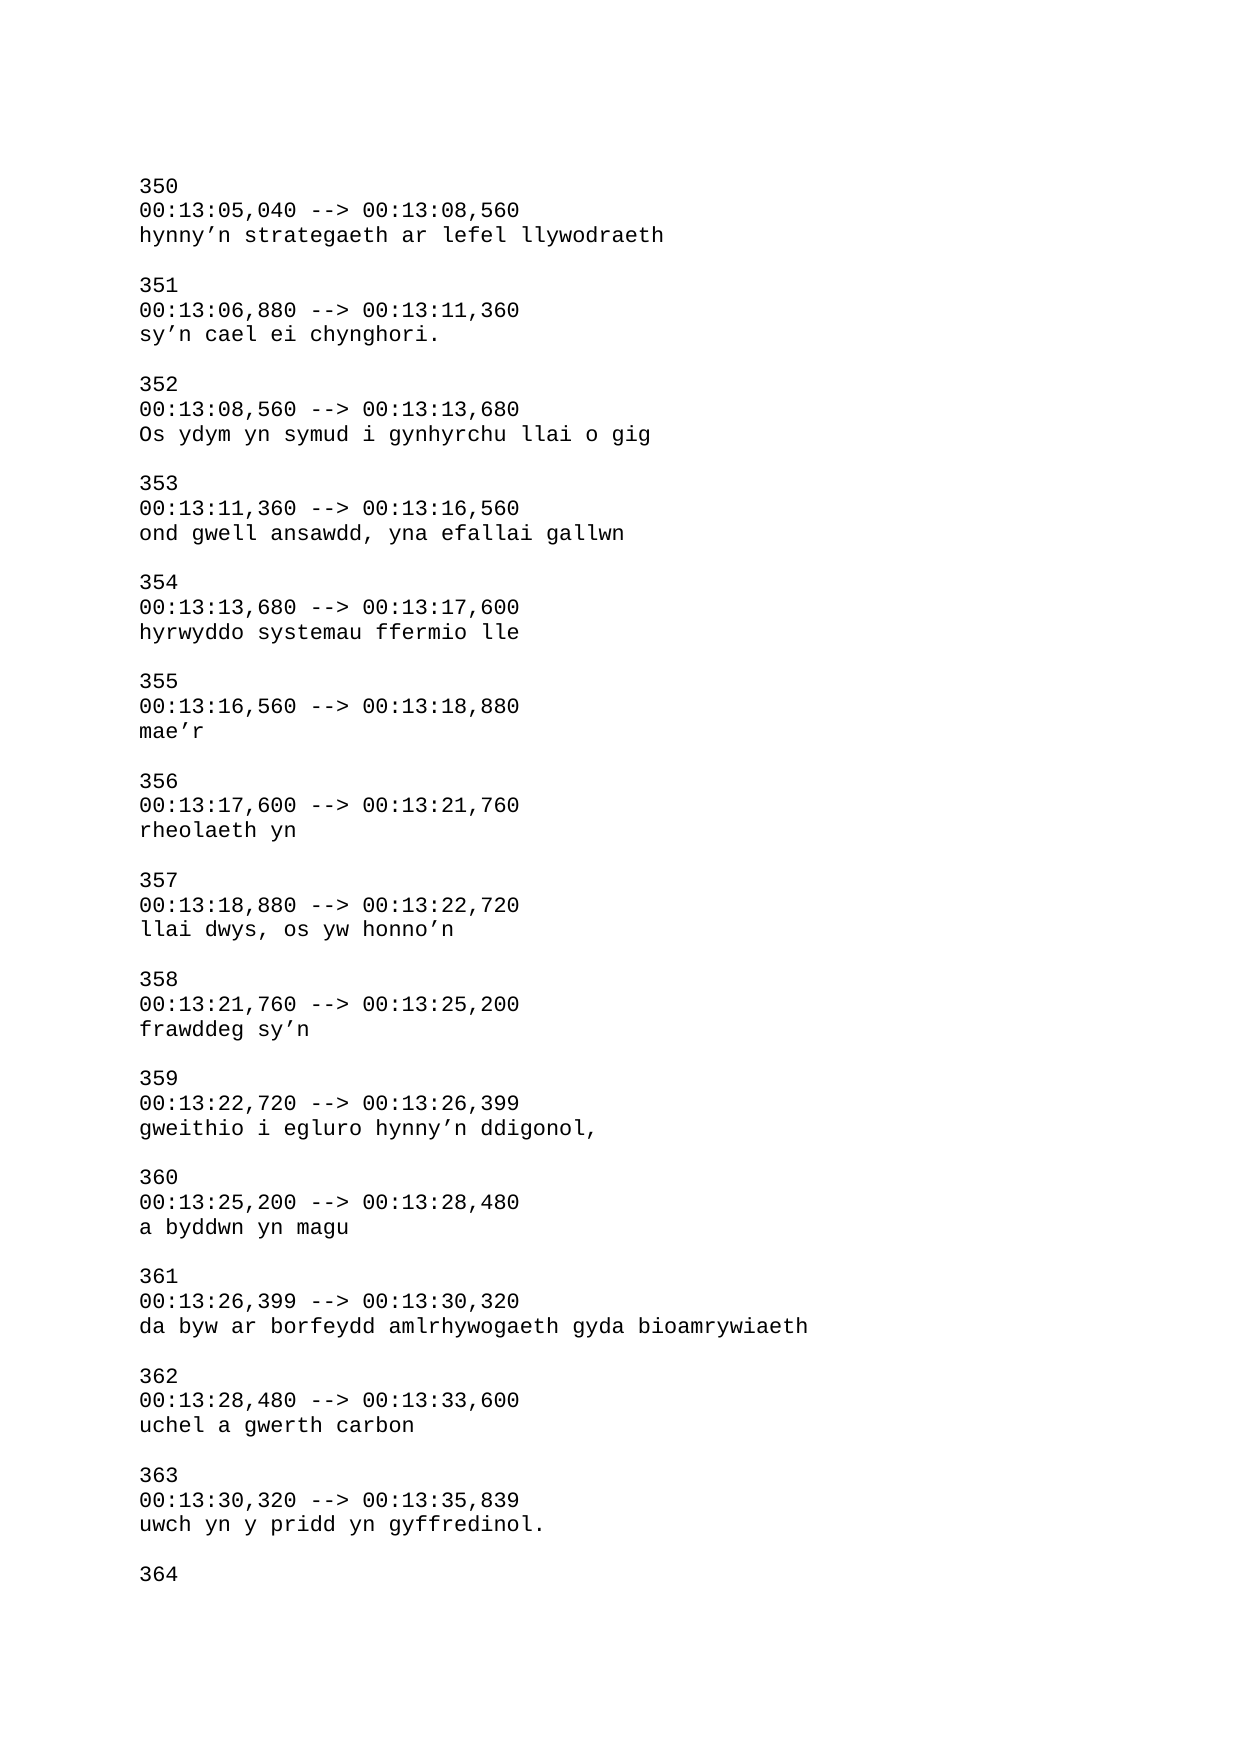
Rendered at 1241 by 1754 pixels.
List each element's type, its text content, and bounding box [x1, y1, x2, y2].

text llai dwys, os yw honno’n [139, 918, 1101, 943]
text 00:13:18,880 --> 00:13:22,720 [139, 894, 1101, 918]
text 00:13:06,880 --> 00:13:11,360 [139, 299, 1101, 323]
text 350 [139, 175, 1101, 199]
text da byw ar borfeydd amlrhywogaeth gyda bioamrywiaeth [139, 1315, 1101, 1340]
text hynny’n strategaeth ar lefel llywodraeth [139, 224, 1101, 249]
text ond gwell ansawdd, yna efallai gallwn [139, 522, 1101, 547]
text 00:13:25,200 --> 00:13:28,480 [139, 1191, 1101, 1216]
text 00:13:28,480 --> 00:13:33,600 [139, 1389, 1101, 1414]
text 358 [139, 968, 1101, 993]
text 353 [139, 472, 1101, 497]
text uchel a gwerth carbon [139, 1414, 1101, 1439]
text 00:13:08,560 --> 00:13:13,680 [139, 398, 1101, 423]
text 360 [139, 1166, 1101, 1191]
text 00:13:17,600 --> 00:13:21,760 [139, 794, 1101, 819]
text 362 [139, 1365, 1101, 1389]
text 00:13:21,760 --> 00:13:25,200 [139, 993, 1101, 1018]
text 364 [139, 1563, 1101, 1588]
text 352 [139, 373, 1101, 398]
text 355 [139, 671, 1101, 695]
text mae’r [139, 720, 1101, 745]
text 354 [139, 571, 1101, 596]
text frawddeg sy’n [139, 1018, 1101, 1042]
text 00:13:11,360 --> 00:13:16,560 [139, 497, 1101, 522]
text 359 [139, 1067, 1101, 1092]
text uwch yn y pridd yn gyffredinol. [139, 1513, 1101, 1538]
text 00:13:16,560 --> 00:13:18,880 [139, 695, 1101, 720]
text 357 [139, 869, 1101, 894]
text sy’n cael ei chynghori. [139, 323, 1101, 348]
text 356 [139, 770, 1101, 794]
text 00:13:30,320 --> 00:13:35,839 [139, 1489, 1101, 1513]
text hyrwyddo systemau ffermio lle [139, 621, 1101, 646]
text a byddwn yn magu [139, 1216, 1101, 1241]
text 363 [139, 1464, 1101, 1489]
text 361 [139, 1266, 1101, 1290]
text gweithio i egluro hynny’n ddigonol, [139, 1117, 1101, 1142]
text 00:13:13,680 --> 00:13:17,600 [139, 596, 1101, 621]
text 00:13:22,720 --> 00:13:26,399 [139, 1092, 1101, 1117]
text 00:13:05,040 --> 00:13:08,560 [139, 199, 1101, 224]
text rheolaeth yn [139, 819, 1101, 844]
text 00:13:26,399 --> 00:13:30,320 [139, 1290, 1101, 1315]
text 351 [139, 274, 1101, 299]
text Os ydym yn symud i gynhyrchu llai o gig [139, 423, 1101, 447]
